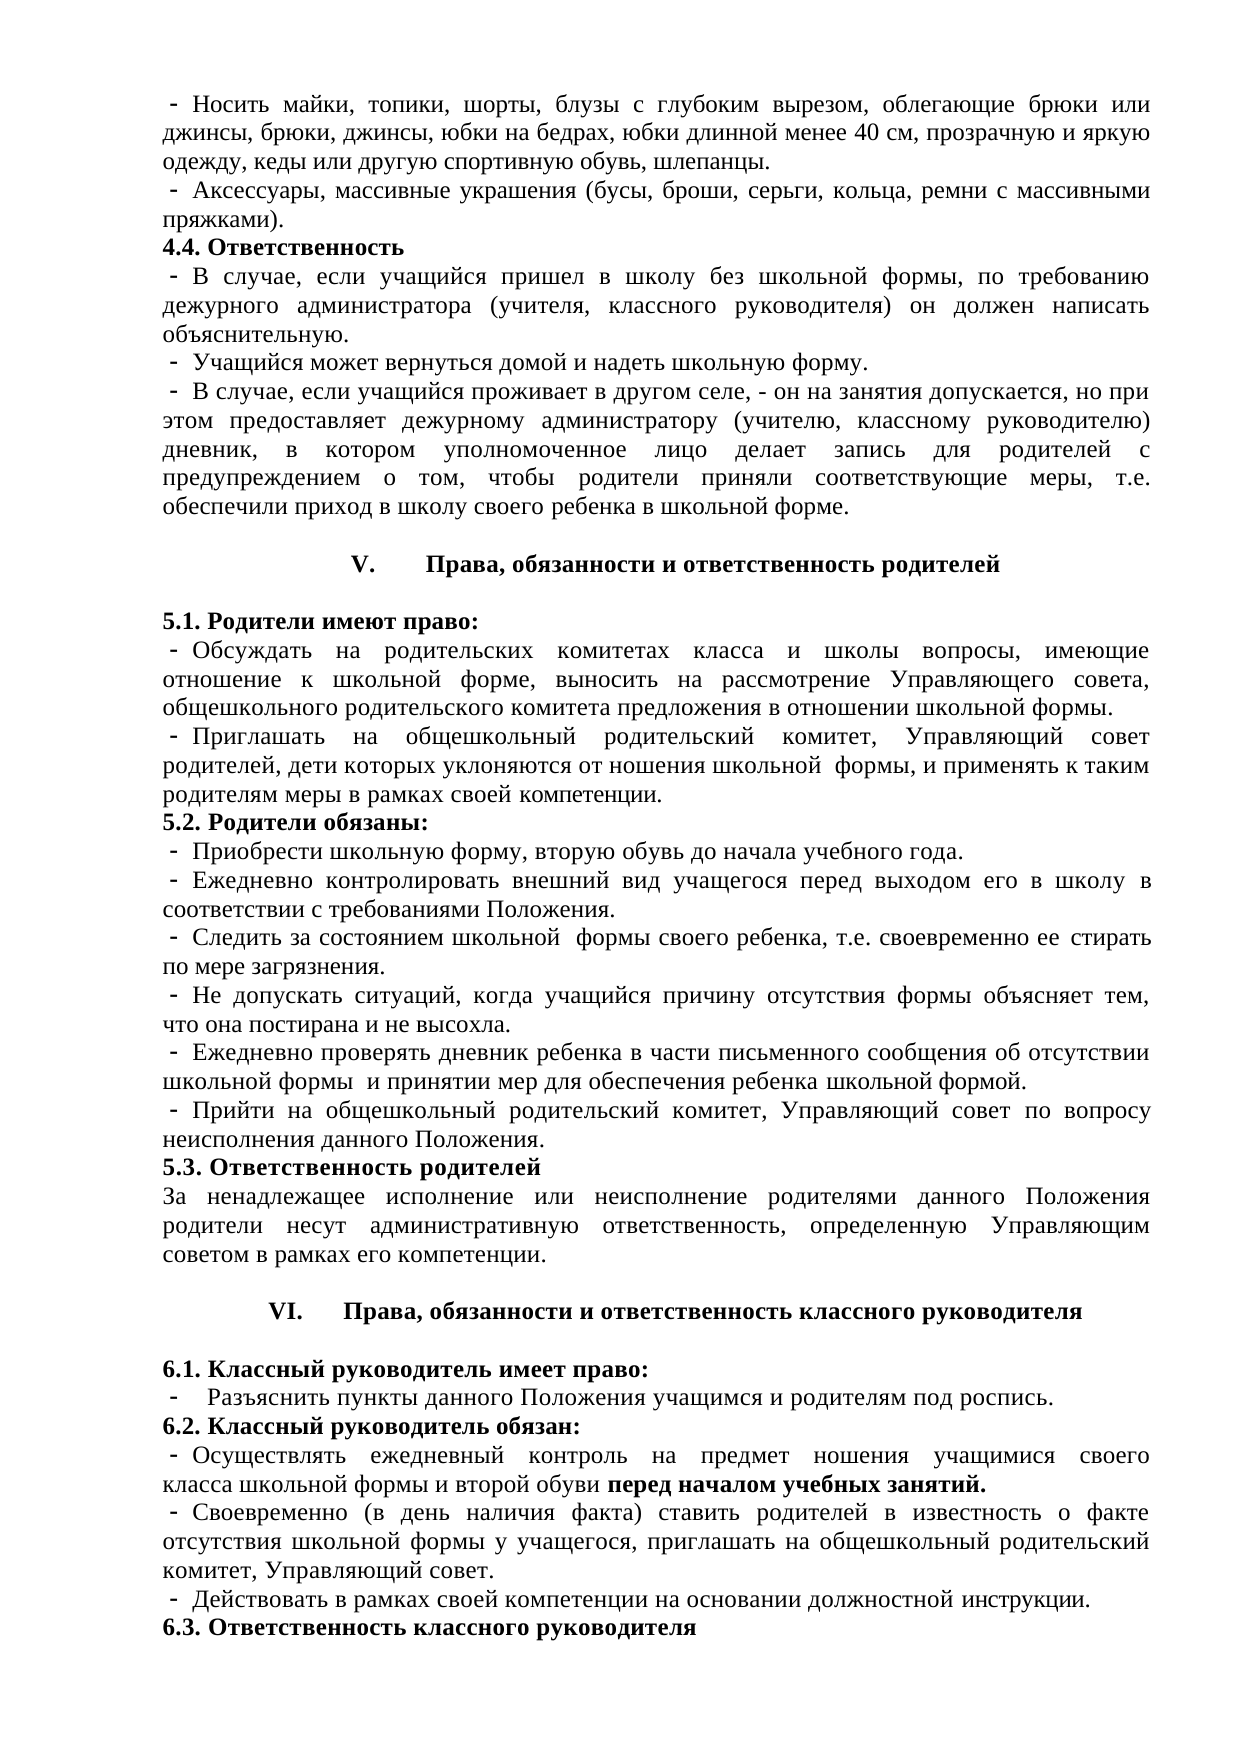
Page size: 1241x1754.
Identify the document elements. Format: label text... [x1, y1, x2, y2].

list Действовать в рамках своей компетенции на основании должностной инструкции. [162, 1584, 1152, 1612]
text 5.1. Родители имеют право: [162, 606, 1152, 635]
text За ненадлежащее исполнение или неисполнение родителями данного Положения родители несут административную ответственность, определенную Управляющим советом в рамках его компетенции. [162, 1181, 1152, 1267]
list Ежедневно проверять дневник ребенка в части письменного сообщения об отсутствии школьной формы и принятии мер для обеспечения ребенка школьной формой. [162, 1037, 1152, 1095]
list Приглашать на общешкольный родительский комитет, Управляющий совет родителей, дети которых уклоняются от ношения школьной формы, и применять к таким родителям меры в рамках своей компетенции. [162, 721, 1152, 807]
list Осуществлять ежедневный контроль на предмет ношения учащимися своего класса школьной формы и второй обуви перед началом учебных занятий. [162, 1440, 1152, 1497]
list Приобрести школьную форму, вторую обувь до начала учебного года. [162, 836, 1152, 865]
list Носить майки, топики, шорты, блузы с глубоким вырезом, облегающие брюки или джинсы, брюки, джинсы, юбки на бедрах, юбки длинной менее , прозрачную и яркую одежду, кеды или другую спортивную обувь, шлепанцы. [162, 89, 1152, 175]
text 6.1. Классный руководитель имеет право: [162, 1354, 1152, 1382]
list Ежедневно контролировать внешний вид учащегося перед выходом его в школу в соответствии с требованиями Положения. [162, 865, 1152, 922]
list Следить за состоянием школьной формы своего ребенка, т.е. своевременно ее стирать по мере загрязнения. [162, 922, 1152, 980]
list Аксессуары, массивные украшения (бусы, броши, серьги, кольца, ремни с массивными пряжками). [162, 175, 1152, 232]
list В случае, если учащийся проживает в другом селе, - он на занятия допускается, но при этом предоставляет дежурному администратору (учителю, классному руководителю) дневник, в котором уполномоченное лицо делает запись для родителей с предупреждением о том, чтобы родители приняли соответствующие меры, т.е. обеспечили приход в школу своего ребенка в школьной форме. [162, 376, 1152, 520]
list Не допускать ситуаций, когда учащийся причину отсутствия формы объясняет тем, что она постирана и не высохла. [162, 980, 1152, 1037]
text 5.2. Родители обязаны: [162, 807, 1152, 836]
list В случае, если учащийся пришел в школу без школьной формы, по требованию дежурного администратора (учителя, классного руководителя) он должен написать объяснительную. [162, 261, 1152, 347]
list Учащийся может вернуться домой и надеть школьную форму. [162, 347, 1152, 376]
list Права, обязанности и ответственность классного руководителя [200, 1296, 1152, 1325]
list Права, обязанности и ответственность родителей [200, 549, 1152, 577]
text 6.2. Классный руководитель обязан: [162, 1411, 1152, 1440]
list Своевременно (в день наличия факта) ставить родителей в известность о факте отсутствия школьной формы у учащегося, приглашать на общешкольный родительский комитет, Управляющий совет. [162, 1497, 1152, 1584]
text 6.3. Ответственность классного руководителя [162, 1612, 1152, 1641]
text 5.3. Ответственность родителей [162, 1152, 1152, 1181]
list Разъяснить пункты данного Положения учащимся и родителям под роспись. [169, 1382, 1152, 1411]
text 4.4. Ответственность [162, 232, 1152, 261]
list Обсуждать на родительских комитетах класса и школы вопросы, имеющие отношение к школьной форме, выносить на рассмотрение Управляющего совета, общешкольного родительского комитета предложения в отношении школьной формы. [162, 635, 1152, 721]
list Прийти на общешкольный родительский комитет, Управляющий совет по вопросу неисполнения данного Положения. [162, 1095, 1152, 1152]
